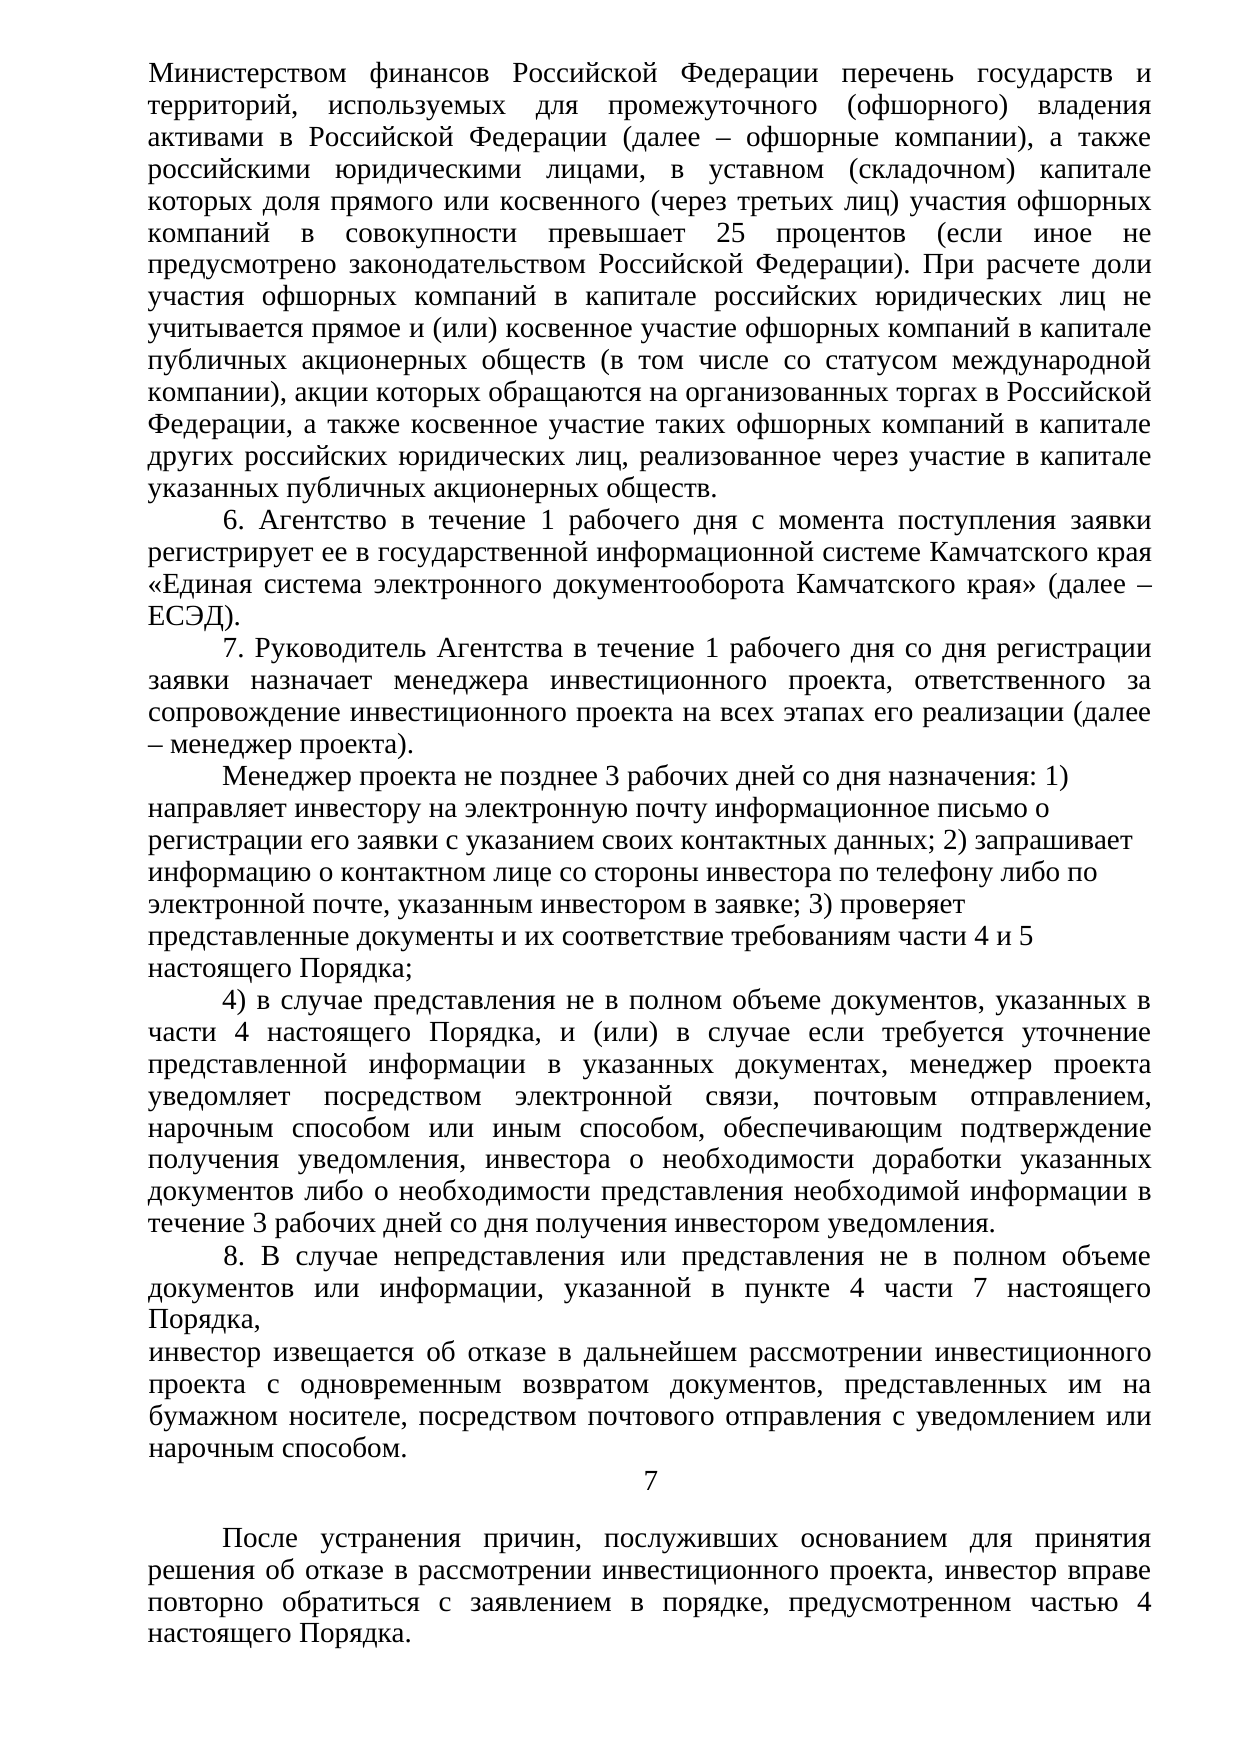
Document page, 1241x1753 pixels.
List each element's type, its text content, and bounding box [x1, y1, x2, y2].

text 8. В случае непредставления или представления не в полном объеме документов или информации, указанной в пункте 4 части 7 настоящего Порядка, [148, 1239, 1152, 1335]
text 7. Руководитель Агентства в течение 1 рабочего дня со дня регистрации заявки назначает менеджера инвестиционного проекта, ответственного за сопровождение инвестиционного проекта на всех этапах его реализации (далее – менеджер проекта). [148, 632, 1152, 759]
text инвестор извещается об отказе в дальнейшем рассмотрении инвестиционного проекта с одновременным возвратом документов, представленных им на бумажном носителе, посредством почтового отправления с уведомлением или нарочным способом. [148, 1336, 1152, 1463]
text 6. Агентство в течение 1 рабочего дня с момента поступления заявки регистрирует ее в государственной информационной системе Камчатского края «Единая система электронного документооборота Камчатского края» (далее – ЕСЭД). [147, 504, 1153, 631]
text 7 [46, 1463, 658, 1497]
text 4) в случае представления не в полном объеме документов, указанных в части 4 настоящего Порядка, и (или) в случае если требуется уточнение представленной информации в указанных документах, менеджер проекта уведомляет посредством электронной связи, почтовым отправлением, нарочным способом или иным способом, обеспечивающим подтверждение получения уведомления, инвестора о необходимости доработки указанных документов либо о необходимости представления необходимой информации в течение 3 рабочих дней со дня получения инвестором уведомления. [148, 984, 1152, 1239]
text После устранения причин, послуживших основанием для принятия решения об отказе в рассмотрении инвестиционного проекта, инвестор вправе повторно обратиться с заявлением в порядке, предусмотренном частью 4 настоящего Порядка. [147, 1522, 1152, 1649]
text Менеджер проекта не позднее 3 рабочих дней со дня назначения: 1) направляет инвестору на электронную почту информационное письмо о регистрации его заявки с указанием своих контактных данных; 2) запрашивает информацию о контактном лице со стороны инвестора по телефону либо по электронной почте, указанным инвестором в заявке; 3) проверяет представленные документы и их соответствие требованиям части 4 и 5 настоящего Порядка; [148, 760, 1152, 983]
text Министерством финансов Российской Федерации перечень государств и территорий, используемых для промежуточного (офшорного) владения активами в Российской Федерации (далее – офшорные компании), а также российскими юридическими лицами, в уставном (складочном) капитале которых доля прямого или косвенного (через третьих лиц) участия офшорных компаний в совокупности превышает 25 процентов (если иное не предусмотрено законодательством Российской Федерации). При расчете доли участия офшорных компаний в капитале российских юридических лиц не учитывается прямое и (или) косвенное участие офшорных компаний в капитале публичных акционерных обществ (в том числе со статусом международной компании), акции которых обращаются на организованных торгах в Российской Федерации, а также косвенное участие таких офшорных компаний в капитале других российских юридических лиц, реализованное через участие в капитале указанных публичных акционерных обществ. [147, 57, 1152, 503]
